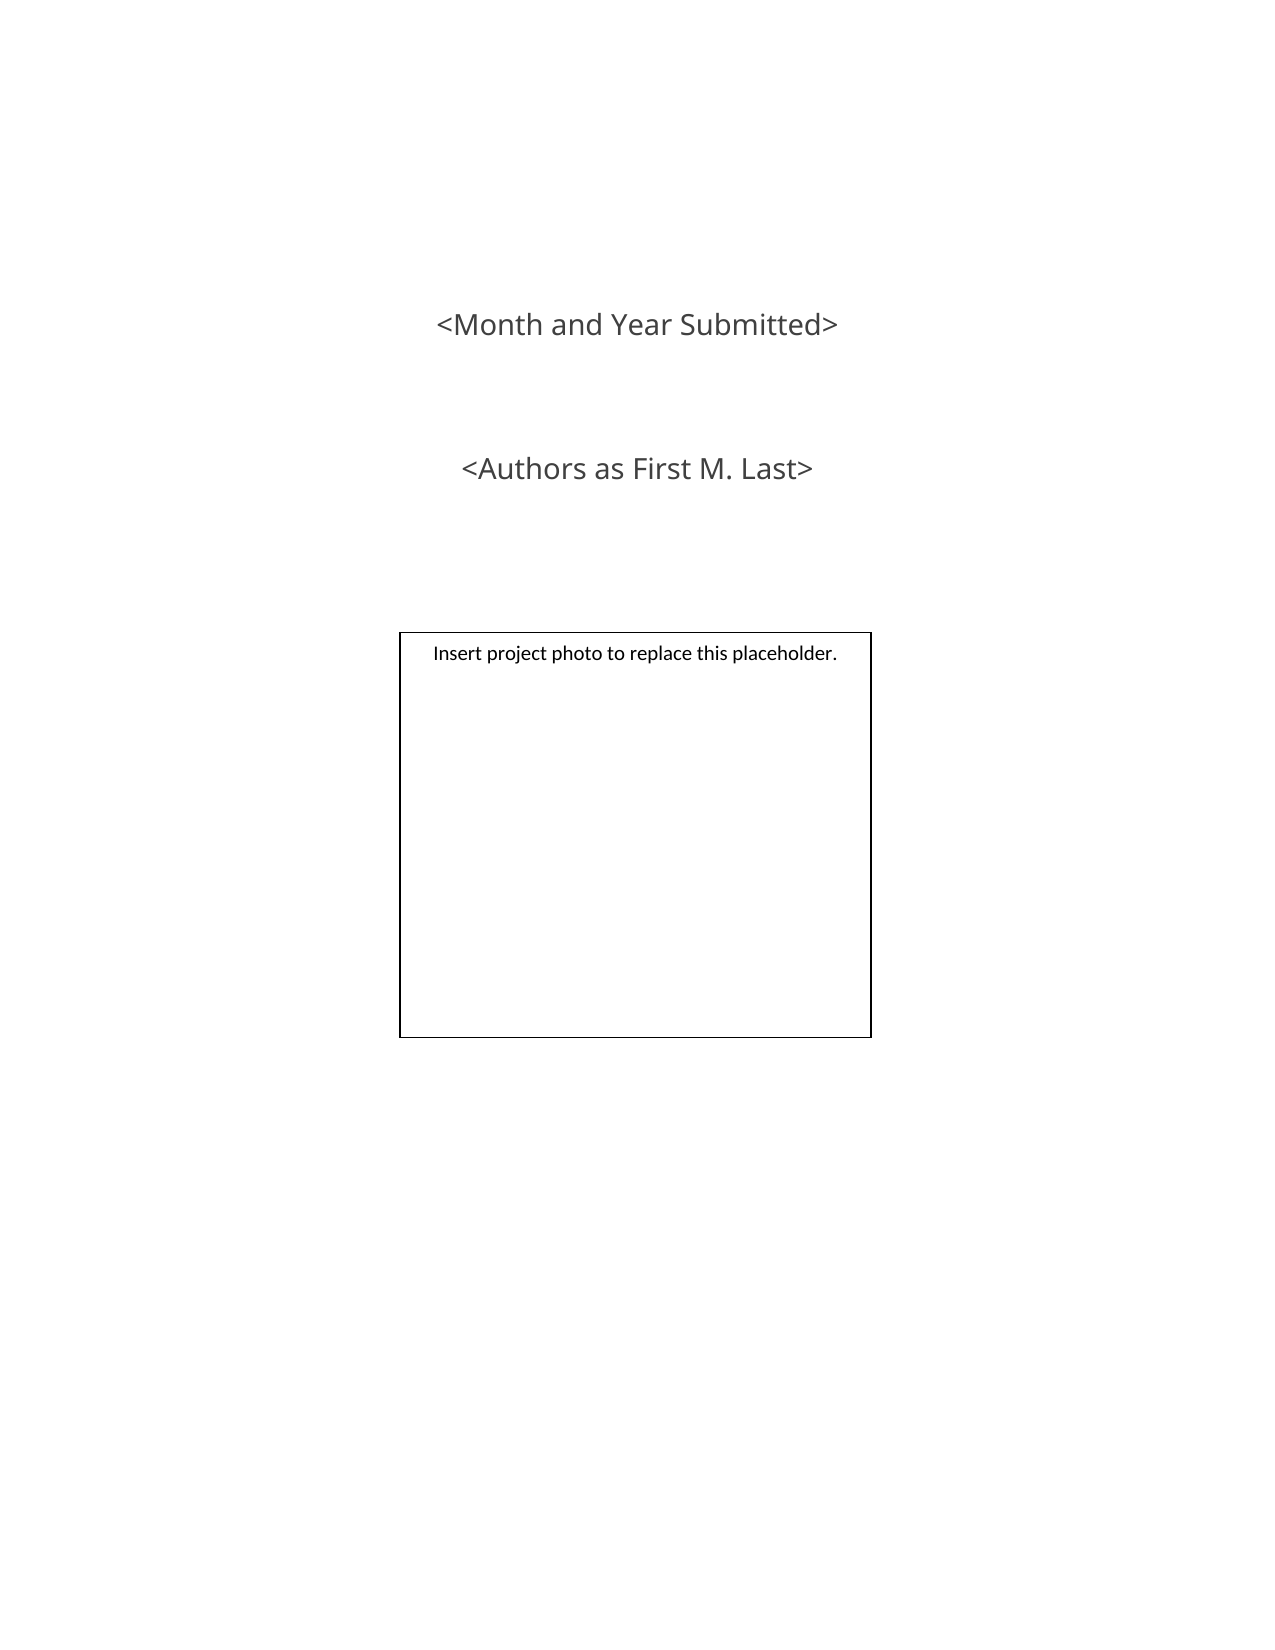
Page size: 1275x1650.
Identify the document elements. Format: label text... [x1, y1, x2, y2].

text <Month and Year Submitted> [112, 304, 1162, 344]
text <Authors as First M. Last> [112, 449, 1162, 488]
